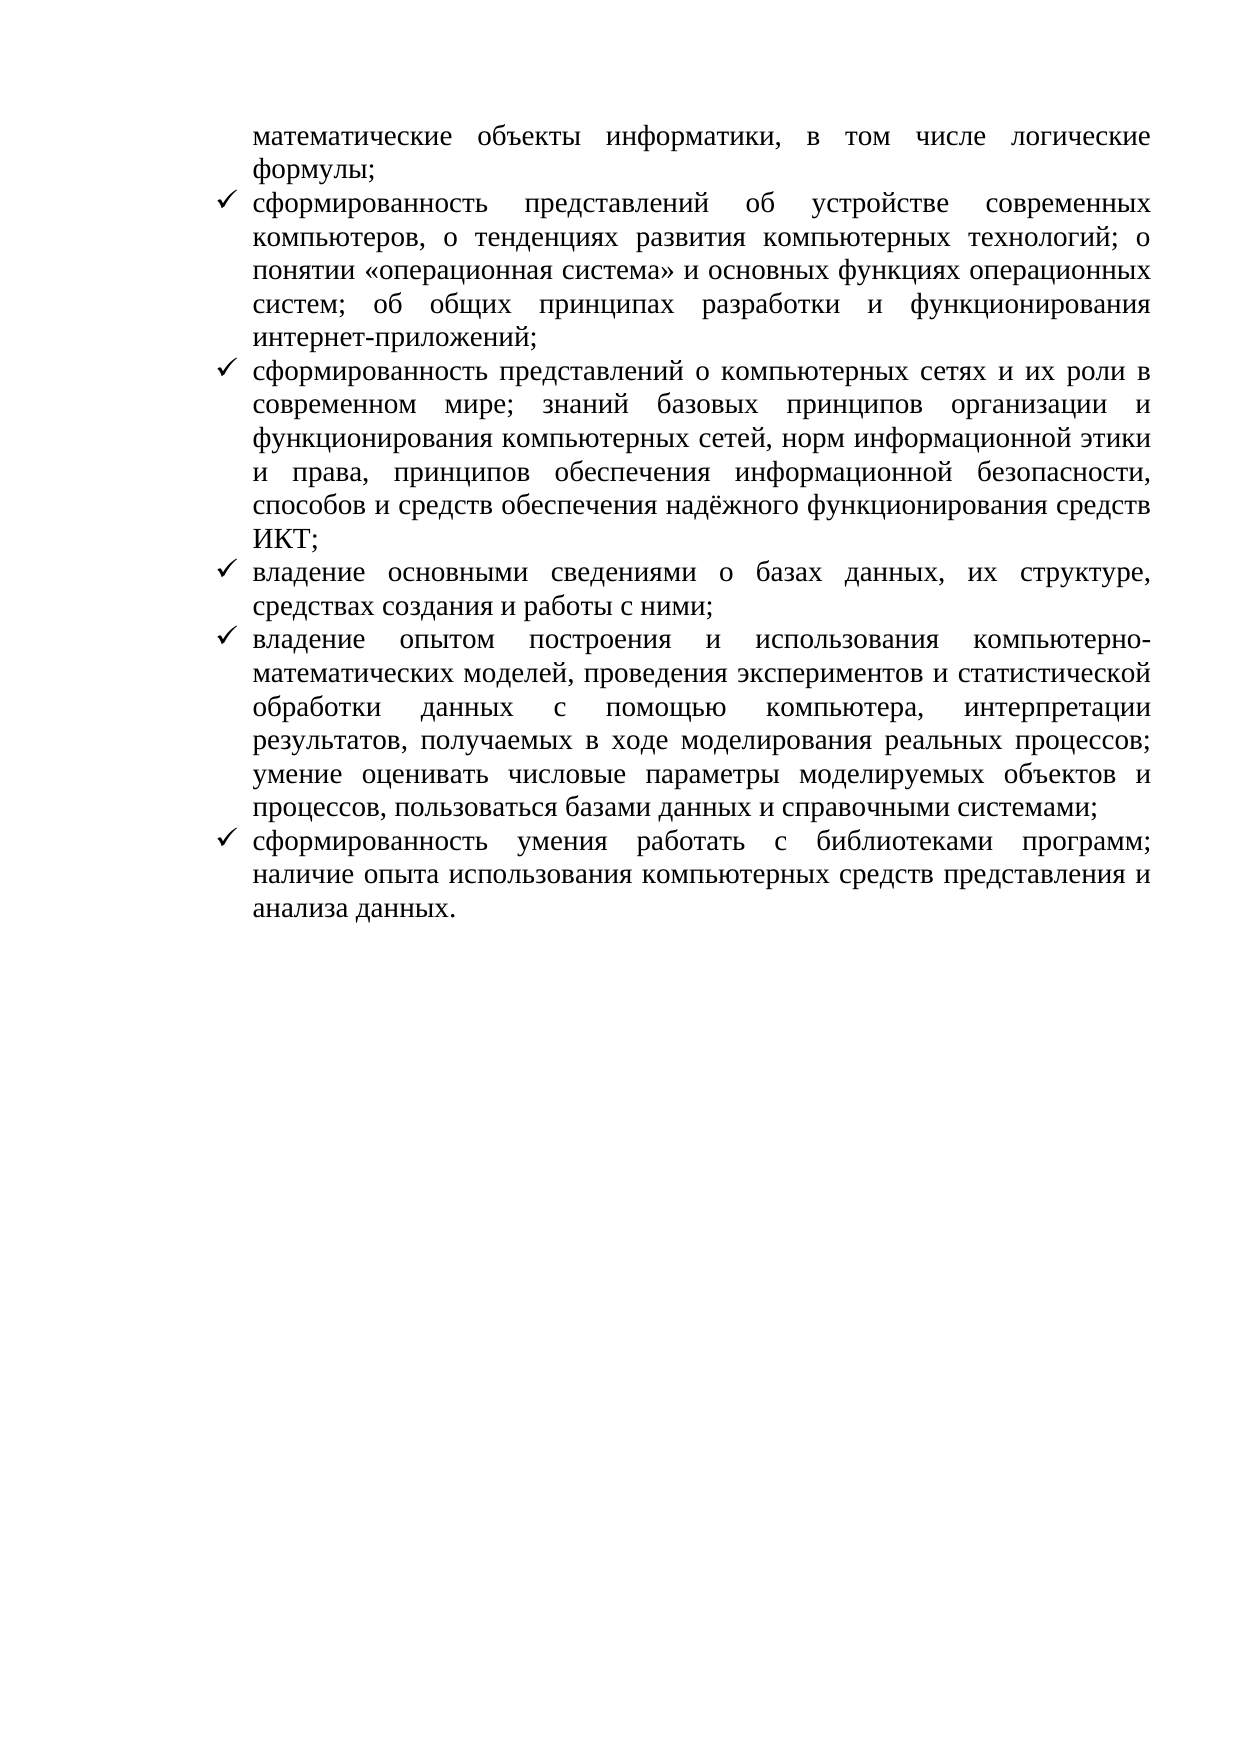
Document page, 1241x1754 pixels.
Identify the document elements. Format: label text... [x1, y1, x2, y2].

list сформированность умения работать с библиотеками программ; наличие опыта использования компьютерных средств представления и анализа данных. [215, 823, 1152, 924]
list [215, 118, 1152, 185]
list сформированность представлений о компьютерных сетях и их роли в современном мире; знаний базовых принципов организации и функционирования компьютерных сетей, норм информационной этики и права, принципов обеспечения информационной безопасности, способов и средств обеспечения надёжного функционирования средств ИКТ; [215, 353, 1152, 554]
list владение основными сведениями о базах данных, их структуре, средствах создания и работы с ними; [215, 554, 1152, 622]
list владение опытом построения и использования компьютерно-математических моделей, проведения экспериментов и статистической обработки данных с помощью компьютера, интерпретации результатов, получаемых в ходе моделирования реальных процессов; умение оценивать числовые параметры моделируемых объектов и процессов, пользоваться базами данных и справочными системами; [215, 622, 1152, 823]
list сформированность представлений об устройстве современных компьютеров, о тенденциях развития компьютерных технологий; о понятии «операционная система» и основных функциях операционных систем; об общих принципах разработки и функционирования интернет-приложений; [215, 185, 1152, 353]
